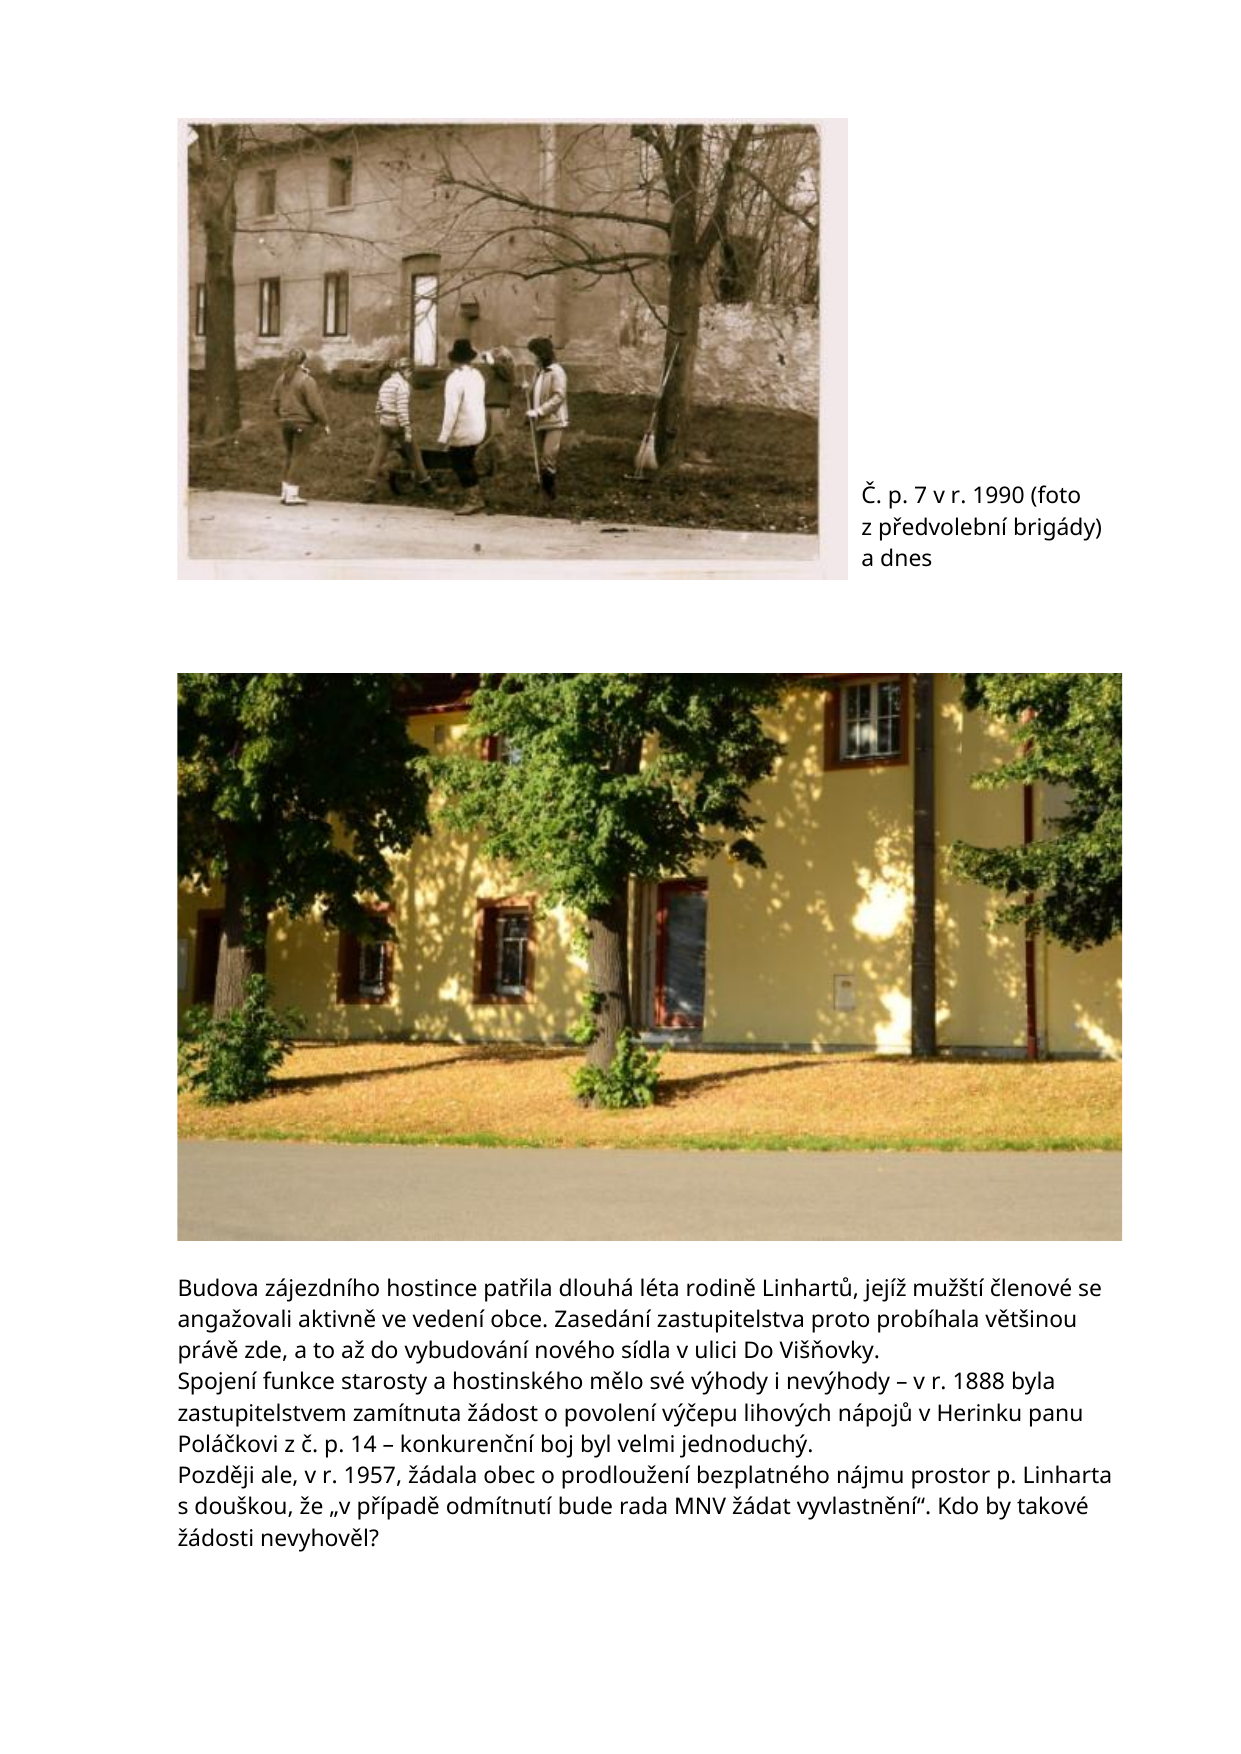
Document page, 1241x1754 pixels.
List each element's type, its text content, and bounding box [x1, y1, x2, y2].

picture [177, 673, 1123, 1241]
picture [177, 118, 848, 580]
text Později ale, v r. 1957, žádala obec o prodloužení bezplatného nájmu prostor p. Linharta s douškou, že „v případě odmítnutí bude rada MNV žádat vyvlastnění“. Kdo by takové žádosti nevyhověl? [177, 1459, 1122, 1553]
text Spojení funkce starosty a hostinského mělo své výhody i nevýhody – v r. 1888 byla zastupitelstvem zamítnuta žádost o povolení výčepu lihových nápojů v Herinku panu Poláčkovi z č. p. 14 – konkurenční boj byl velmi jednoduchý. [177, 1365, 1122, 1459]
text Budova zájezdního hostince patřila dlouhá léta rodině Linhartů, jejíž mužští členové se angažovali aktivně ve vedení obce. Zasedání zastupitelstva proto probíhala většinou právě zde, a to až do vybudování nového sídla v ulici Do Višňovky. [177, 1271, 1122, 1365]
